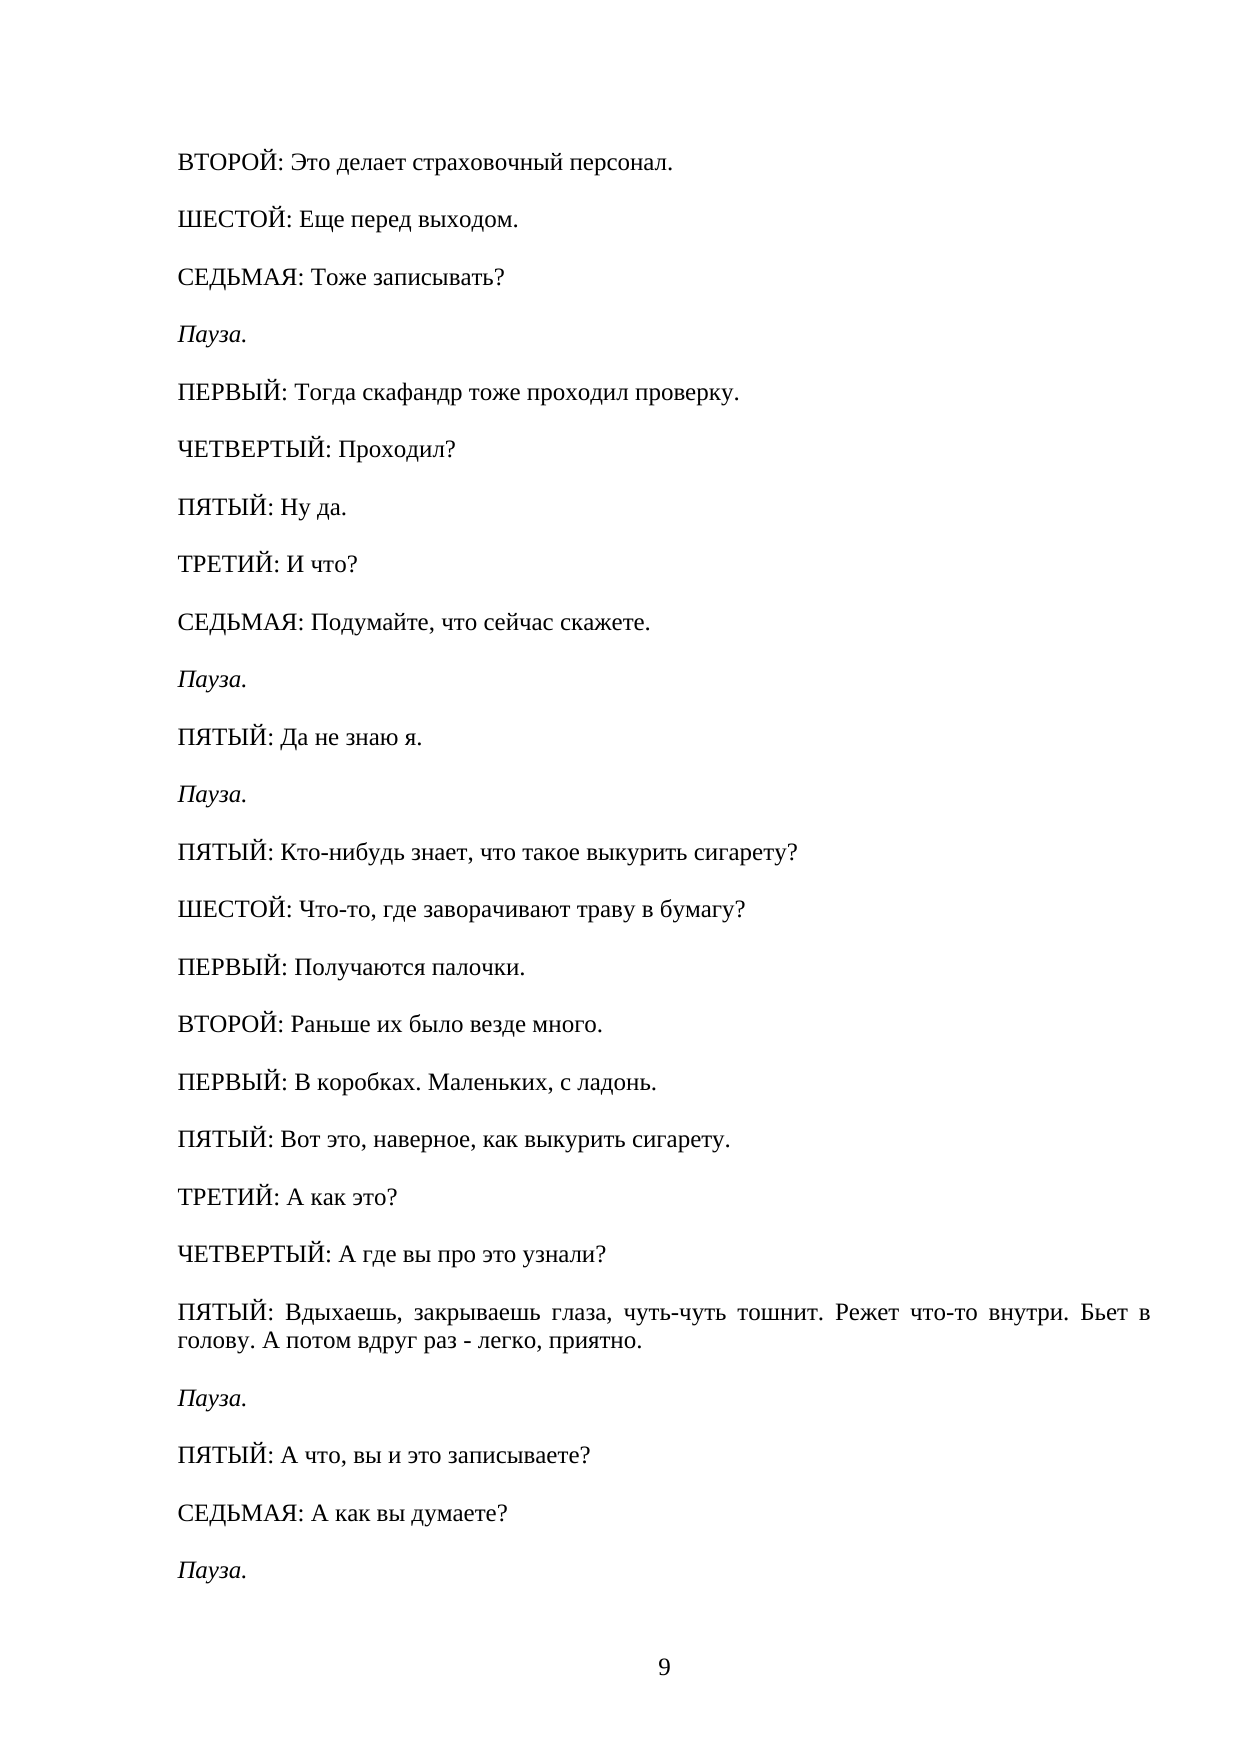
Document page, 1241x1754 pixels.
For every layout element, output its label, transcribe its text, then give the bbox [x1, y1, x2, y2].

text ПЯТЫЙ: Да не знаю я. [177, 722, 1152, 751]
text ПЯТЫЙ: Кто-нибудь знает, что такое выкурить сигарету? [177, 837, 1152, 866]
text СЕДЬМАЯ: А как вы думаете? [177, 1498, 1152, 1527]
text ВТОРОЙ: Это делает страховочный персонал. [177, 147, 1152, 176]
text Пауза. [177, 664, 1152, 693]
text ПЯТЫЙ: Ну да. [177, 492, 1152, 521]
text Пауза. [177, 319, 1152, 348]
text СЕДЬМАЯ: Подумайте, что сейчас скажете. [177, 607, 1152, 636]
text ПЕРВЫЙ: Получаются палочки. [177, 952, 1152, 981]
text Пауза. [177, 779, 1152, 808]
text ШЕСТОЙ: Что-то, где заворачивают траву в бумагу? [177, 894, 1152, 923]
text ПЯТЫЙ: Вдыхаешь, закрываешь глаза, чуть-чуть тошнит. Режет что-то внутри. Бьет в голову. А потом вдруг раз - легко, приятно. [177, 1297, 1152, 1354]
text ПЕРВЫЙ: Тогда скафандр тоже проходил проверку. [177, 377, 1152, 406]
text ПЯТЫЙ: А что, вы и это записываете? [177, 1441, 1152, 1469]
text ТРЕТИЙ: А как это? [177, 1182, 1152, 1211]
text Пауза. [177, 1383, 1152, 1412]
text Пауза. [177, 1556, 1152, 1584]
text СЕДЬМАЯ: Тоже записывать? [177, 262, 1152, 291]
text ВТОРОЙ: Раньше их было везде много. [177, 1009, 1152, 1038]
text ШЕСТОЙ: Еще перед выходом. [177, 204, 1152, 233]
text ПЕРВЫЙ: В коробках. Маленьких, с ладонь. [177, 1067, 1152, 1096]
text ЧЕТВЕРТЫЙ: А где вы про это узнали? [177, 1239, 1152, 1268]
text ПЯТЫЙ: Вот это, наверное, как выкурить сигарету. [177, 1124, 1152, 1153]
text ТРЕТИЙ: И что? [177, 549, 1152, 578]
text ЧЕТВЕРТЫЙ: Проходил? [177, 434, 1152, 463]
